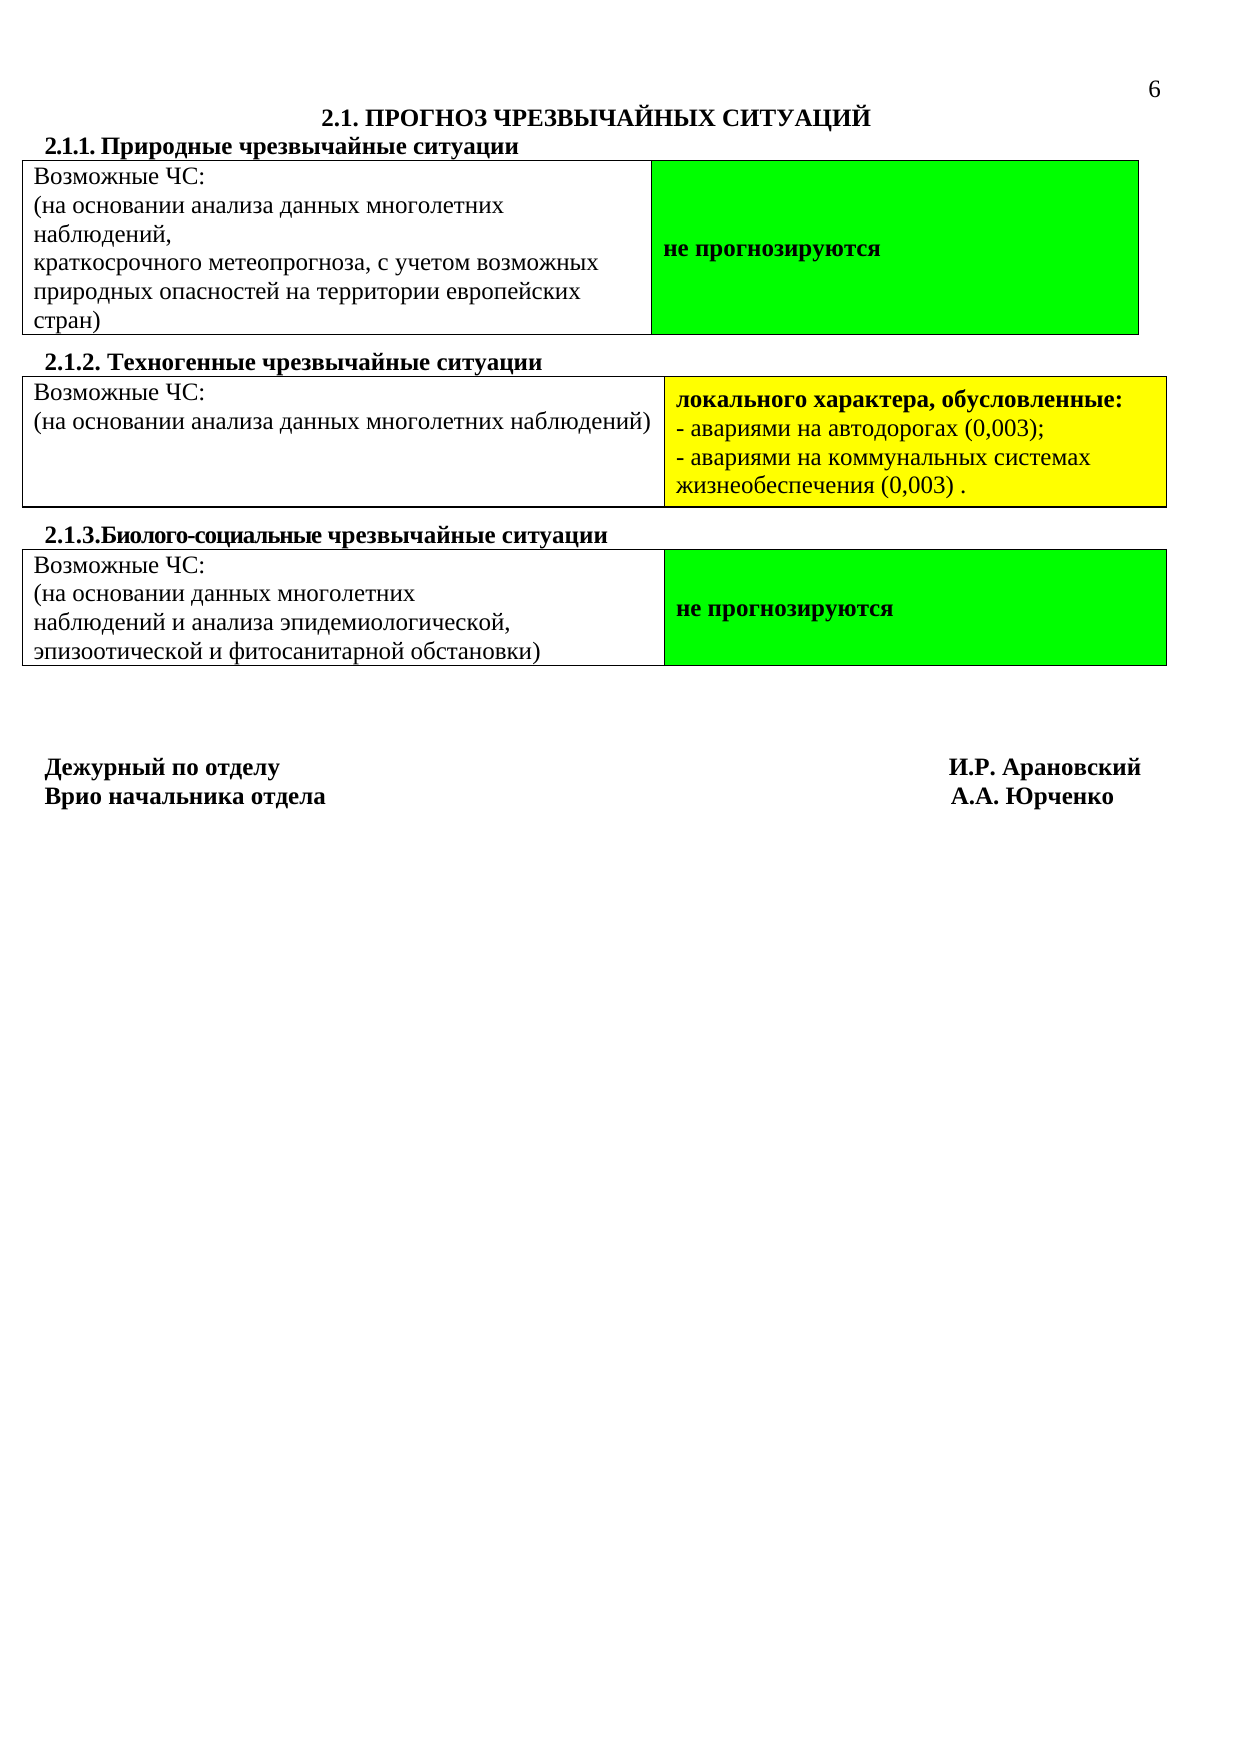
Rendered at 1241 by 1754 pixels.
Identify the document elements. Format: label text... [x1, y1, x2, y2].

table_header Возможные ЧС: (на основании анализа данных многолетних наблюдений) [23, 377, 664, 506]
text 2.1.3.Биолого-социальные чрезвычайные ситуации [44, 520, 1161, 549]
table_header не прогнозируются [652, 161, 1138, 334]
table_header не прогнозируются [665, 550, 1166, 665]
table_header Возможные ЧС: (на основании данных многолетних наблюдений и анализа эпидемиологической, эпизоотической и фитосанитарной обстановки) [23, 550, 664, 665]
text 2.1.1. Природные чрезвычайные ситуации [44, 131, 1161, 160]
table_header Возможные ЧС: (на основании анализа данных многолетних наблюдений, краткосрочного метеопрогноза, с учетом возможных природных опасностей на территории европейских стран) [23, 161, 651, 334]
text Врио начальника отдела А.А. Юрченко [44, 781, 1161, 809]
text 2.1. ПРОГНОЗ ЧРЕЗВЫЧАЙНЫХ СИТУАЦИЙ [44, 103, 1161, 131]
text 2.1.2. Техногенные чрезвычайные ситуации [44, 347, 1161, 376]
text Дежурный по отделу И.Р. Арановский [44, 752, 1161, 781]
table_header локального характера, обусловленные: - авариями на автодорогах (0,003); - авариями на коммунальных системах жизнеобеспечения (0,003) . [665, 377, 1166, 506]
